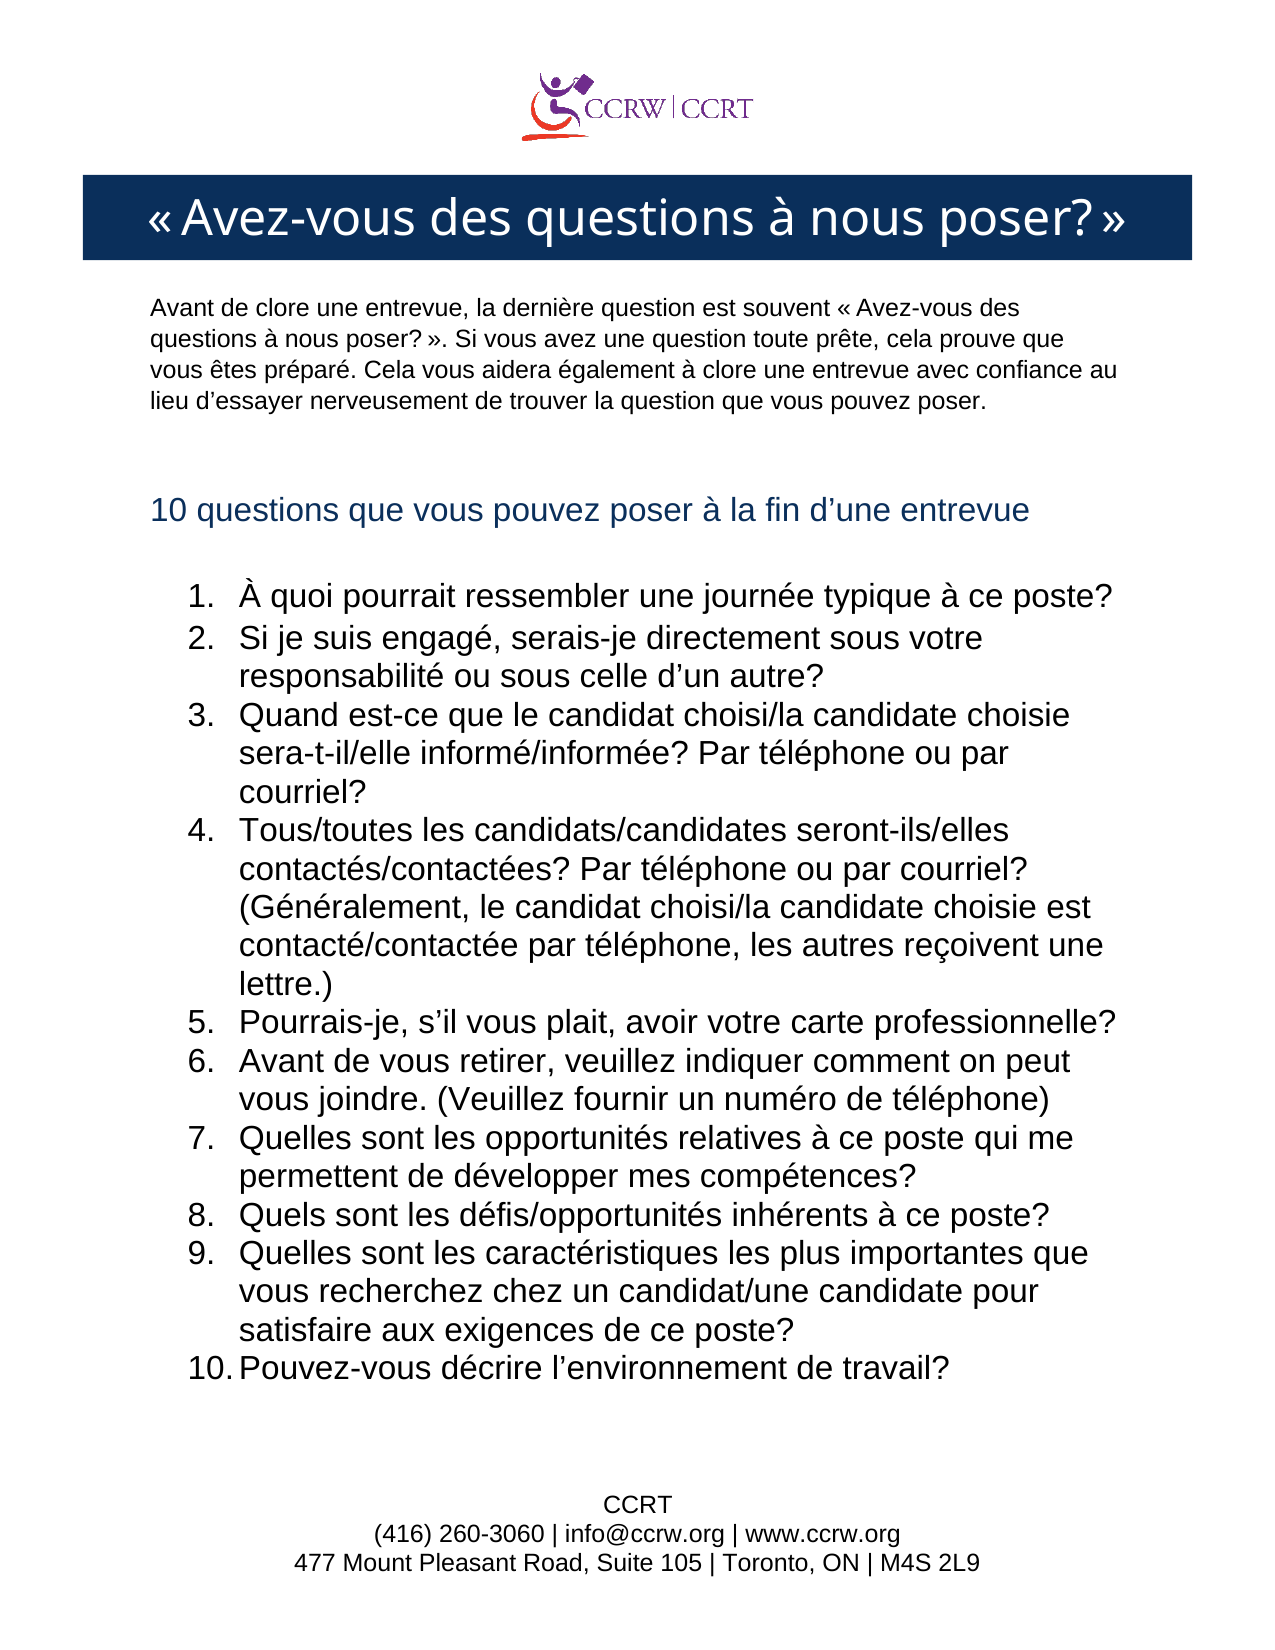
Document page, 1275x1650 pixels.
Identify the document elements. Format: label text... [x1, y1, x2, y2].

list Quels sont les défis/opportunités inhérents à ce poste? [187, 1194, 1125, 1233]
list Pouvez-vous décrire l’environnement de travail? [187, 1348, 1125, 1418]
list Si je suis engagé, serais-je directement sous votre responsabilité ou sous celle d’un autre? [187, 618, 1125, 695]
list Tous/toutes les candidats/candidates seront-ils/elles contactés/contactées? Par téléphone ou par courriel? (Généralement, le candidat choisi/la candidate choisie est contacté/contactée par téléphone, les autres reçoivent une lettre.) [187, 810, 1125, 1002]
list Quelles sont les opportunités relatives à ce poste qui me permettent de développer mes compétences? [187, 1118, 1125, 1194]
picture [521, 73, 754, 141]
list Avant de vous retirer, veuillez indiquer comment on peut vous joindre. (Veuillez fournir un numéro de téléphone) [187, 1041, 1125, 1118]
list Quand est-ce que le candidat choisi/la candidate choisie sera-t-il/elle informé/informée? Par téléphone ou par courriel? [187, 695, 1125, 810]
list À quoi pourrait ressembler une journée typique à ce poste? [187, 577, 1125, 615]
text Avant de clore une entrevue, la dernière question est souvent « Avez-vous des questions à nous poser? ». Si vous avez une question toute prête, cela prouve que vous êtes préparé. Cela vous aidera également à clore une entrevue avec confiance au lieu d’essayer nerveusement de trouver la question que vous pouvez poser. [150, 293, 1125, 415]
list Pourrais-je, s’il vous plait, avoir votre carte professionnelle? [187, 1002, 1125, 1041]
subtitle 10 questions que vous pouvez poser à la fin d’une entrevue [150, 490, 1125, 528]
list Quelles sont les caractéristiques les plus importantes que vous recherchez chez un candidat/une candidate pour satisfaire aux exigences de ce poste? [187, 1233, 1125, 1348]
